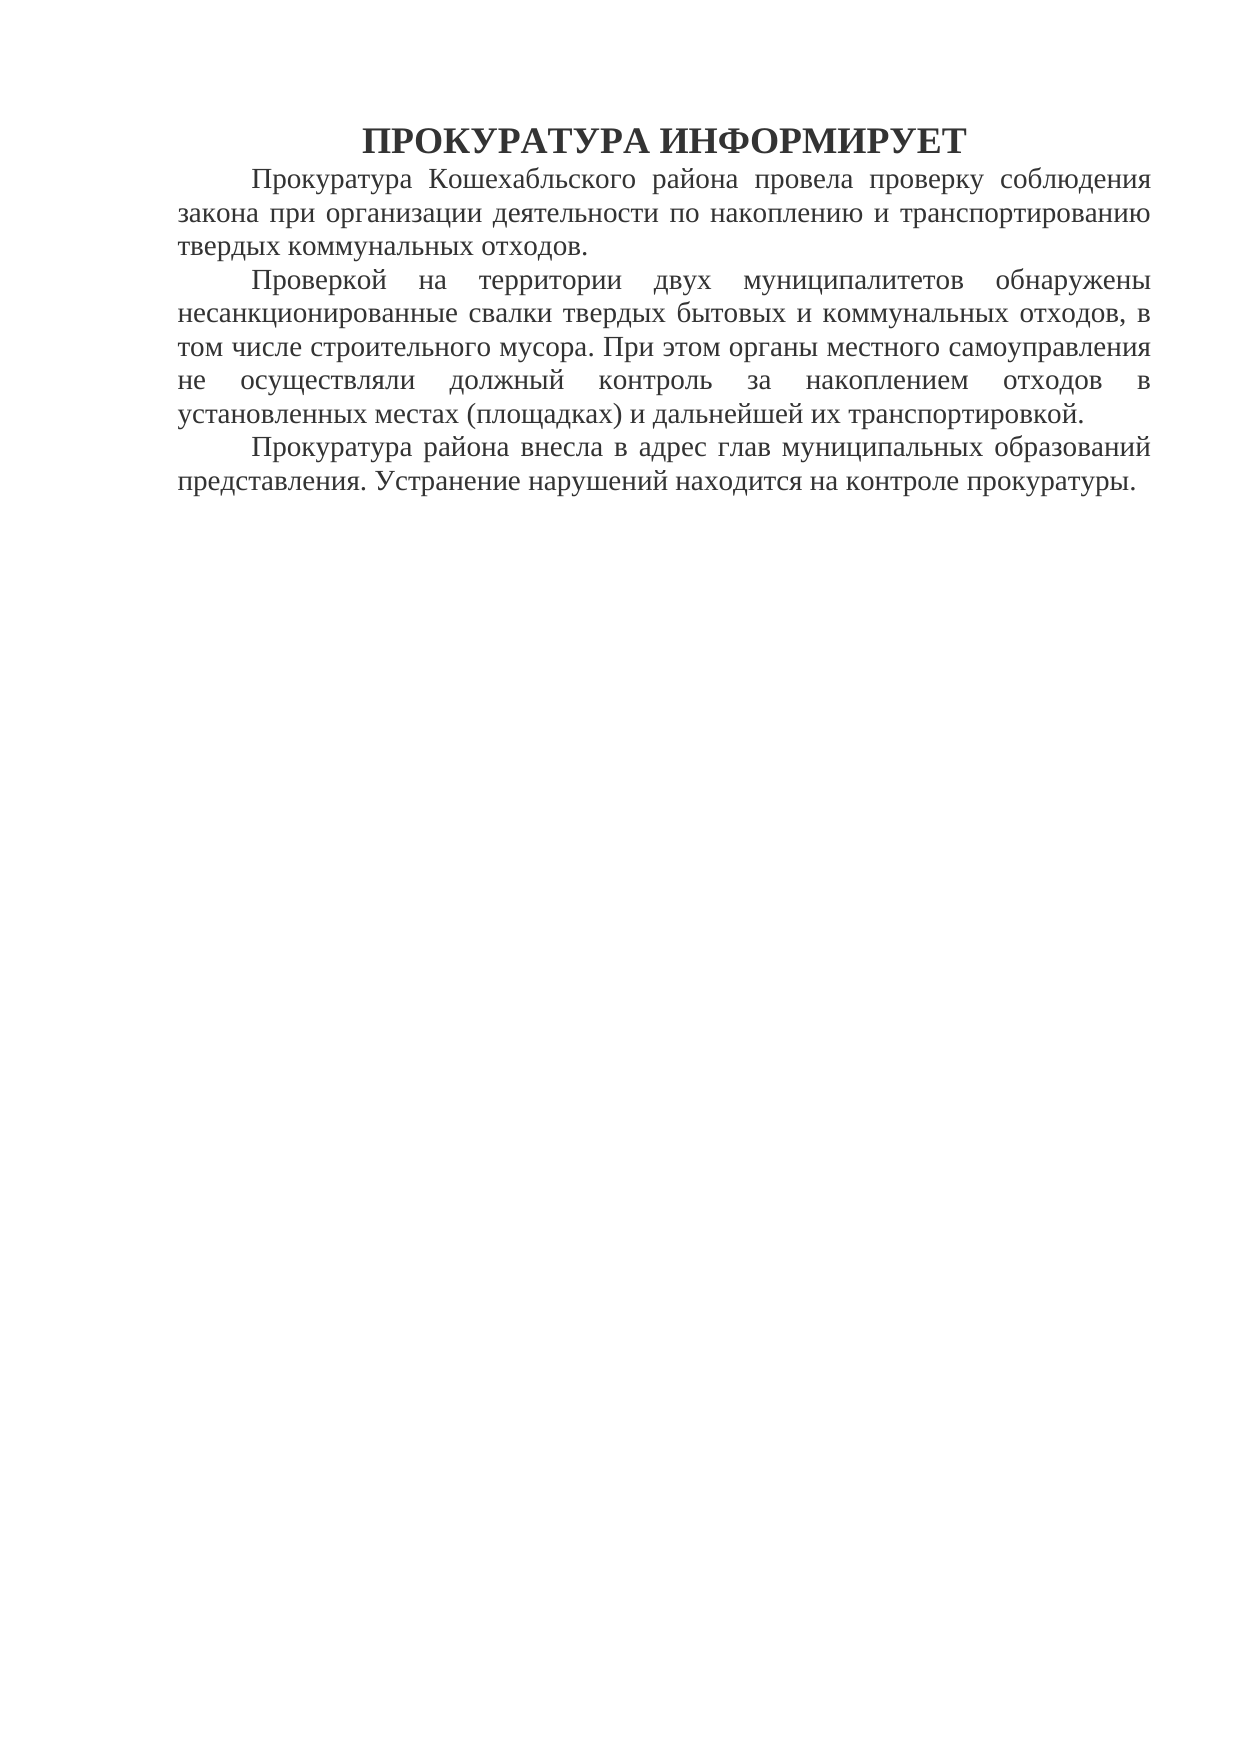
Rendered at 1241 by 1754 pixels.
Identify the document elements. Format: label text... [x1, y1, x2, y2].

text Прокуратура района внесла в адрес глав муниципальных образований представления. Устранение нарушений находится на контроле прокуратуры. [177, 429, 1152, 497]
text Прокуратура Кошехабльского района провела проверку соблюдения закона при организации деятельности по накоплению и транспортированию твердых коммунальных отходов. [177, 161, 1152, 262]
text Проверкой на территории двух муниципалитетов обнаружены несанкционированные свалки твердых бытовых и коммунальных отходов, в том числе строительного мусора. При этом органы местного самоуправления не осуществляли должный контроль за накоплением отходов в установленных местах (площадках) и дальнейшей их транспортировкой. [177, 262, 1152, 429]
text ПРОКУРАТУРА ИНФОРМИРУЕТ [177, 118, 1152, 161]
